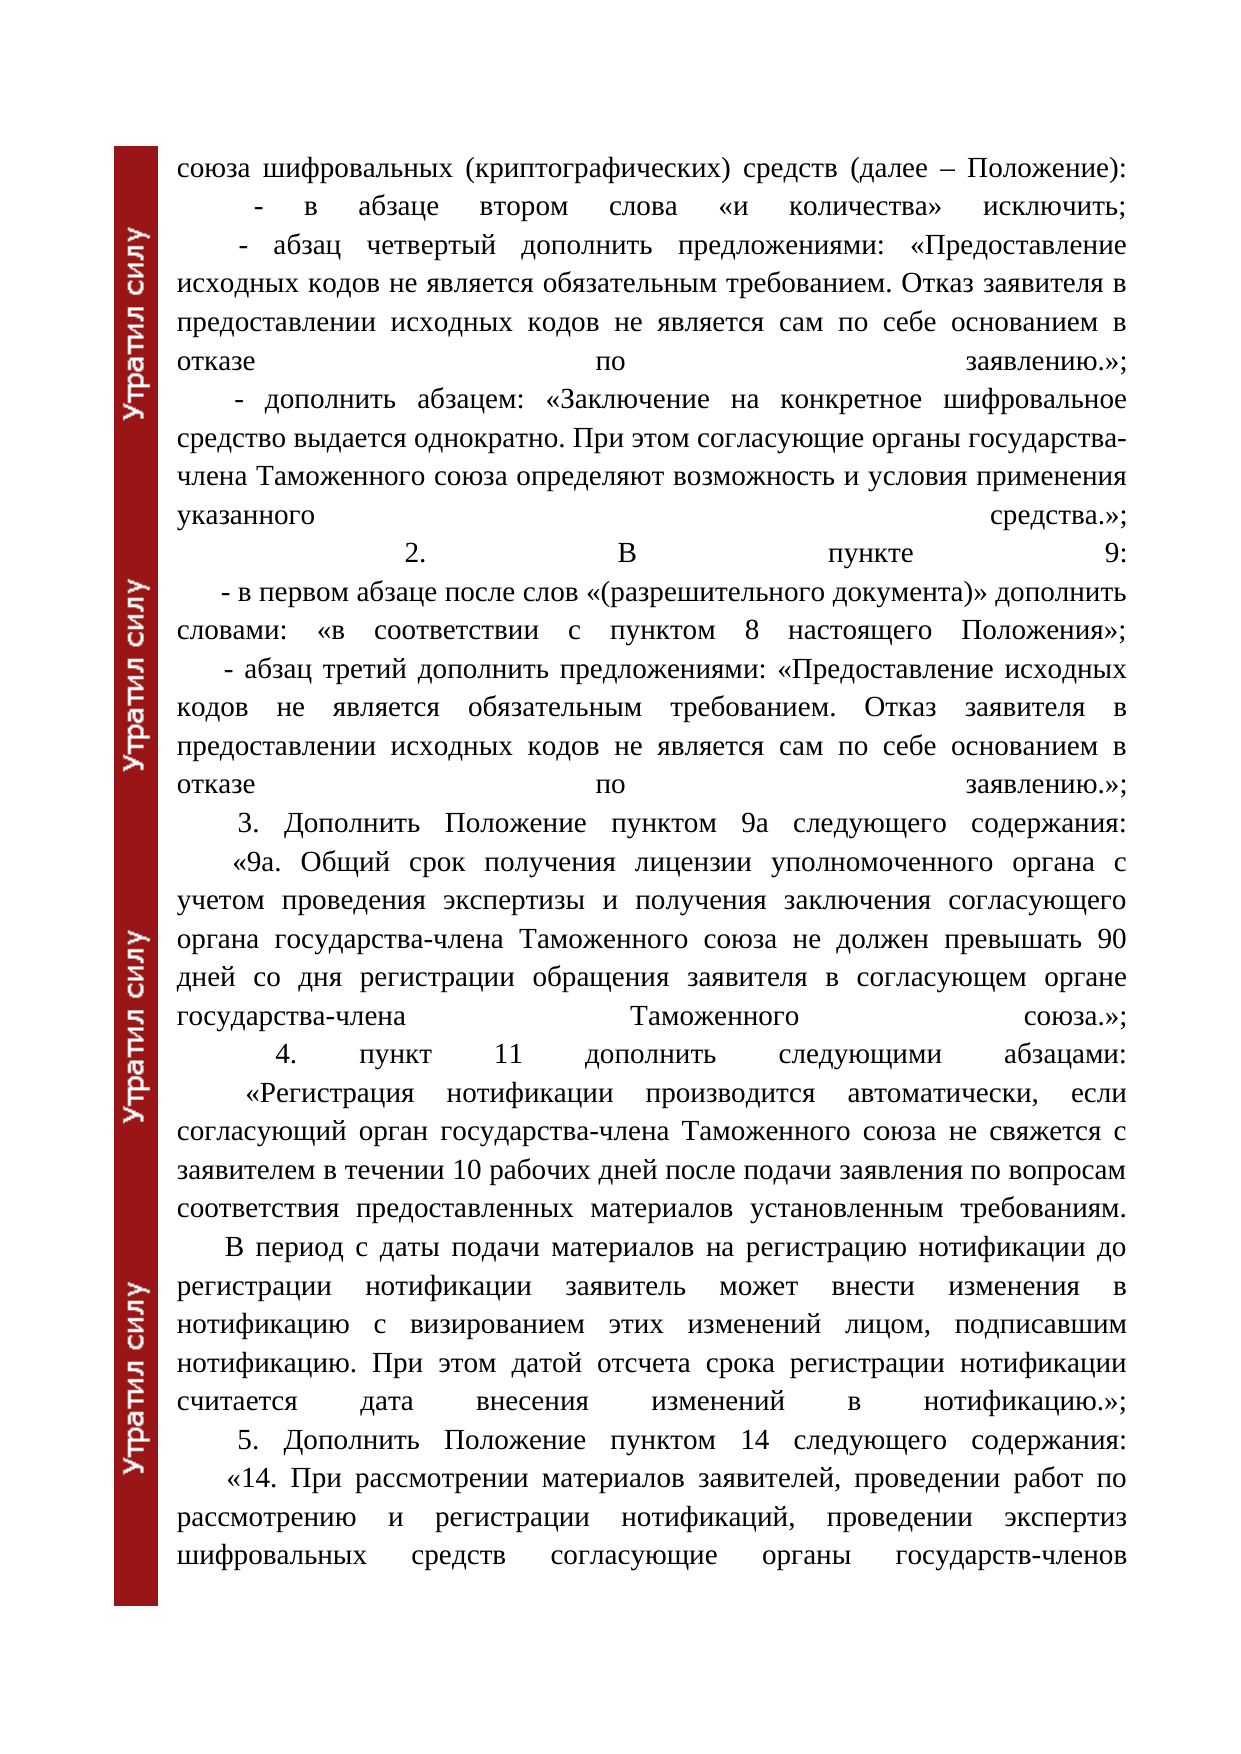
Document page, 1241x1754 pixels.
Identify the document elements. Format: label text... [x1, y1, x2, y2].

picture [114, 146, 158, 150]
picture [114, 1571, 158, 1606]
